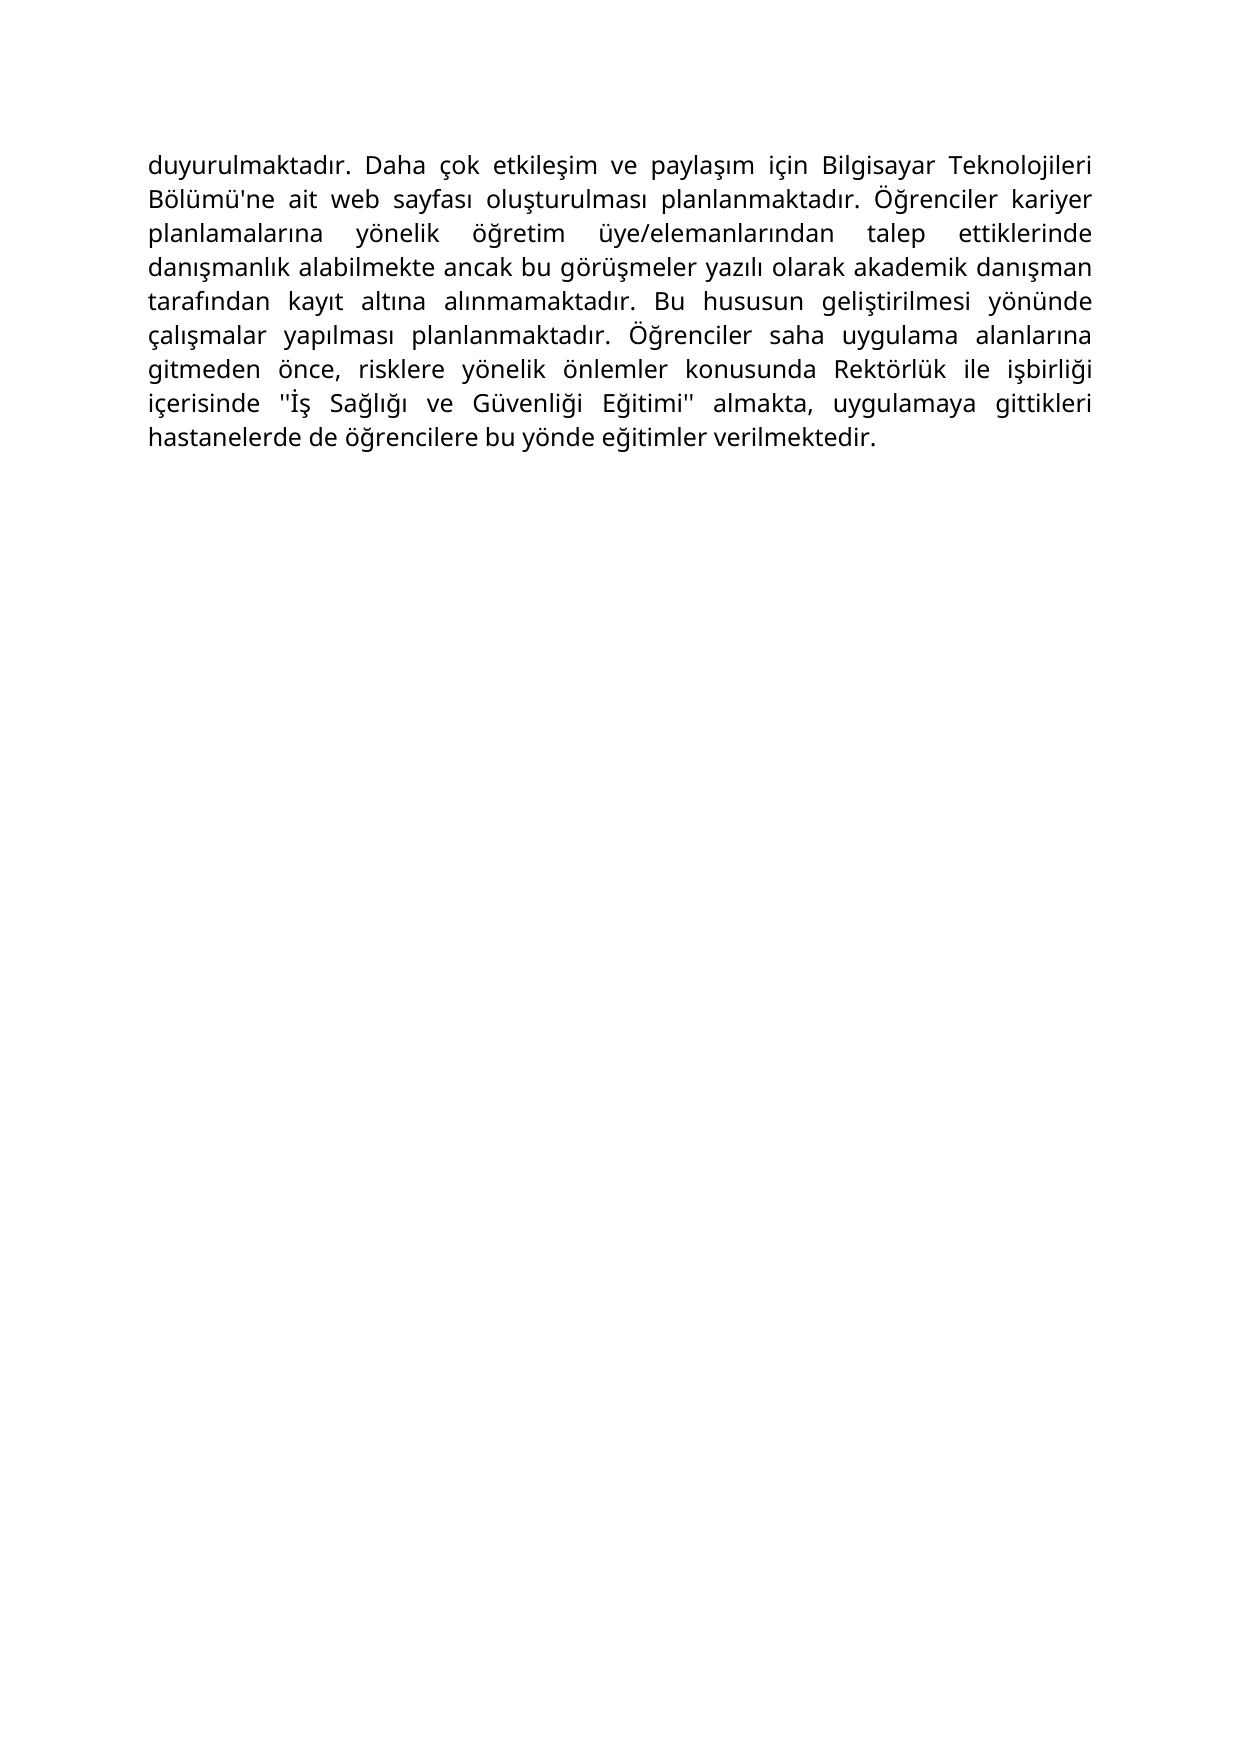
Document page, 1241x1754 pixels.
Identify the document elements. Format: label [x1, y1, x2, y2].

text [148, 148, 1093, 454]
